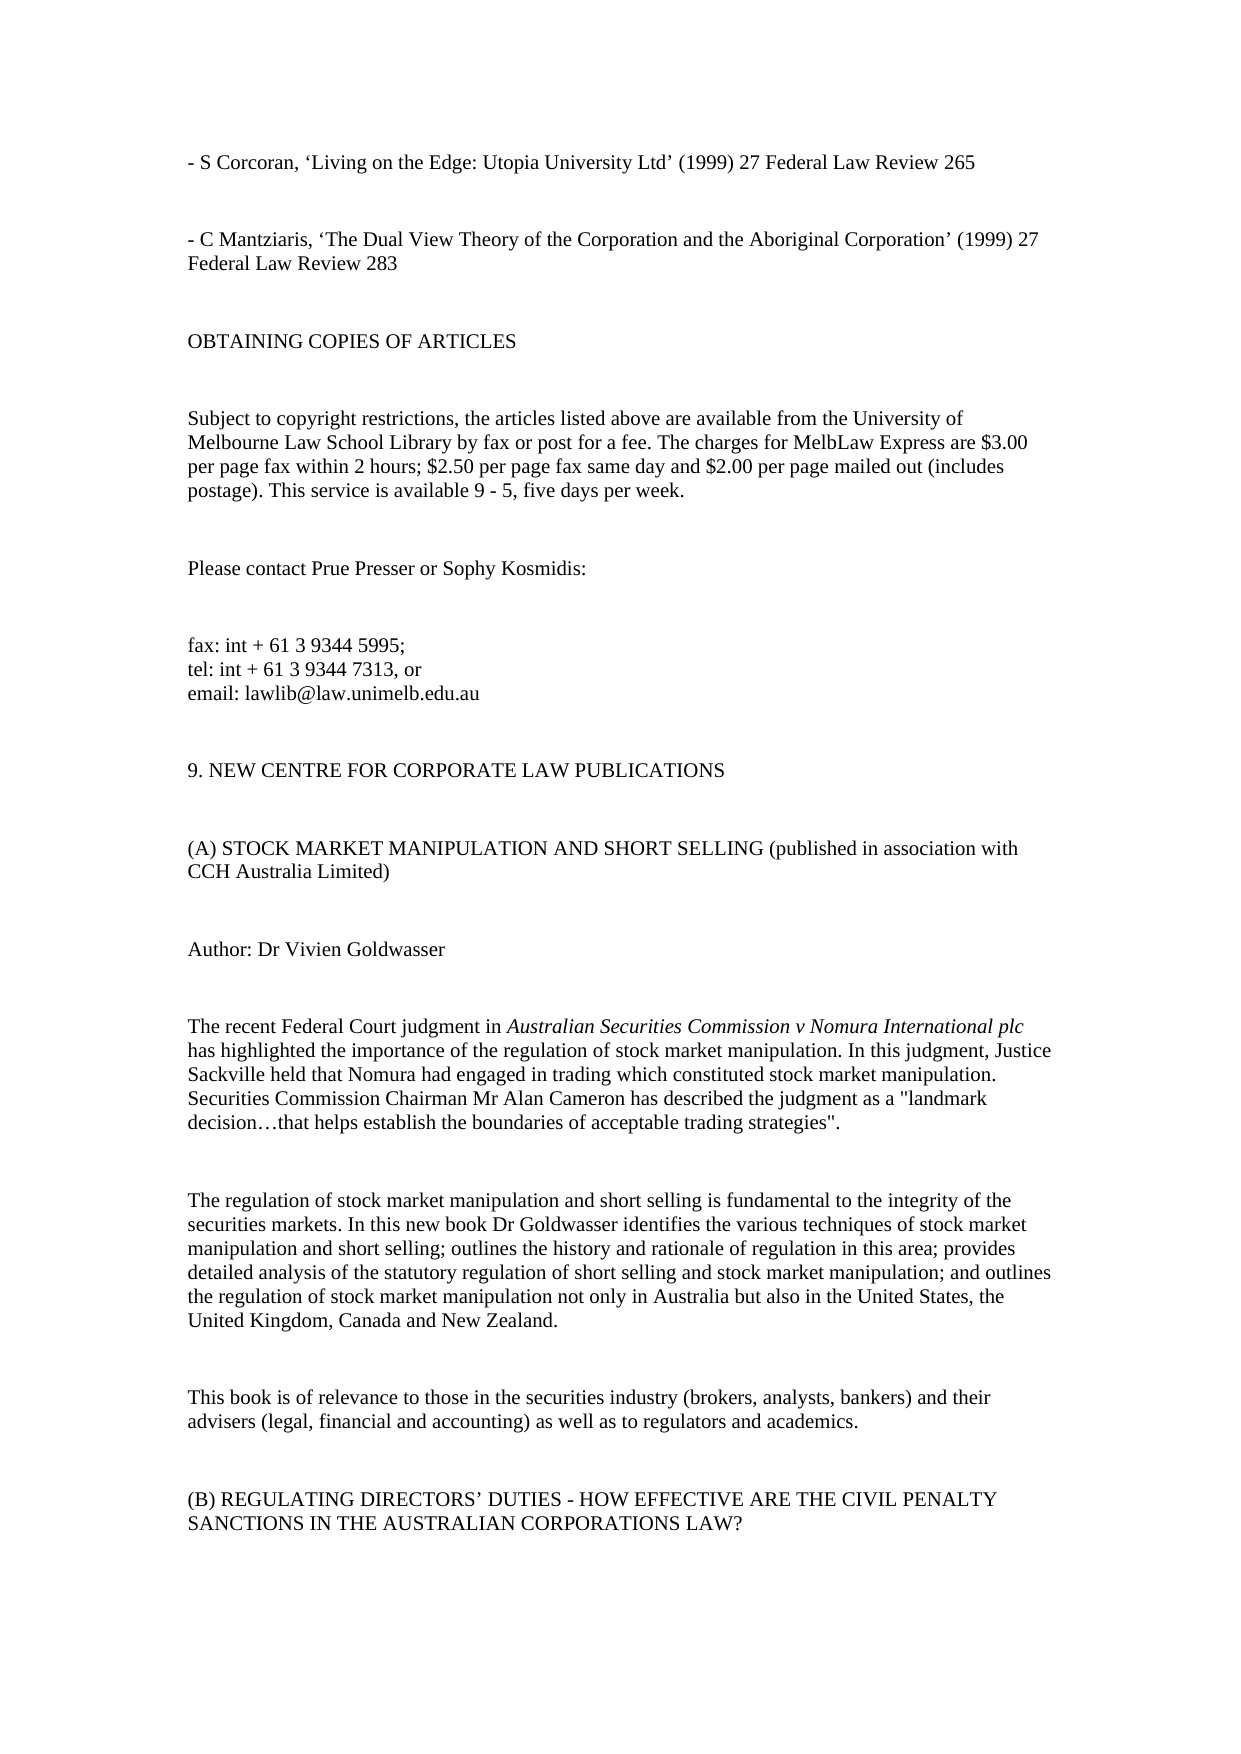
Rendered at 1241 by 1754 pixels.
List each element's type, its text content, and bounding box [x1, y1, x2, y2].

text Subject to copyright restrictions, the articles listed above are available from the University of Melbourne Law School Library by fax or post for a fee. The charges for MelbLaw Express are $3.00 per page fax within 2 hours; $2.50 per page fax same day and $2.00 per page mailed out (includes postage). This service is available 9 - 5, five days per week. [187, 406, 1053, 526]
text Author: Dr Vivien Goldwasser [187, 937, 1053, 985]
text The recent Federal Court judgment in Australian Securities Commission v Nomura International plc has highlighted the importance of the regulation of stock market manipulation. In this judgment, Justice Sackville held that Nomura had engaged in trading which constituted stock market manipulation. Securities Commission Chairman Mr Alan Cameron has described the judgment as a "landmark decision…that helps establish the boundaries of acceptable trading strategies". [187, 1014, 1053, 1158]
text OBTAINING COPIES OF ARTICLES [187, 329, 1053, 377]
text - C Mantziaris, ‘The Dual View Theory of the Corporation and the Aboriginal Corporation’ (1999) 27 Federal Law Review 283 [187, 227, 1053, 299]
text (B) REGULATING DIRECTORS’ DUTIES - HOW EFFECTIVE ARE THE CIVIL PENALTY SANCTIONS IN THE AUSTRALIAN CORPORATIONS LAW? [187, 1487, 1053, 1559]
text The regulation of stock market manipulation and short selling is fundamental to the integrity of the securities markets. In this new book Dr Goldwasser identifies the various techniques of stock market manipulation and short selling; outlines the history and rationale of regulation in this area; provides detailed analysis of the statutory regulation of short selling and stock market manipulation; and outlines the regulation of stock market manipulation not only in Australia but also in the United States, the United Kingdom, Canada and New Zealand. [187, 1188, 1053, 1356]
text (A) STOCK MARKET MANIPULATION AND SHORT SELLING (published in association with CCH Australia Limited) [187, 835, 1053, 908]
text This book is of relevance to those in the securities industry (brokers, analysts, bankers) and their advisers (legal, financial and accounting) as well as to regulators and academics. [187, 1385, 1053, 1457]
text 9. NEW CENTRE FOR CORPORATE LAW PUBLICATIONS [187, 758, 1053, 806]
text Please contact Prue Presser or Sophy Kosmidis: [187, 555, 1053, 603]
text fax: int + 61 3 9344 5995; tel: int + 61 3 9344 7313, or email: lawlib@law.unimelb.edu.au [187, 633, 1053, 729]
text - S Corcoran, ‘Living on the Edge: Utopia University Ltd’ (1999) 27 Federal Law Review 265 [187, 150, 1053, 198]
